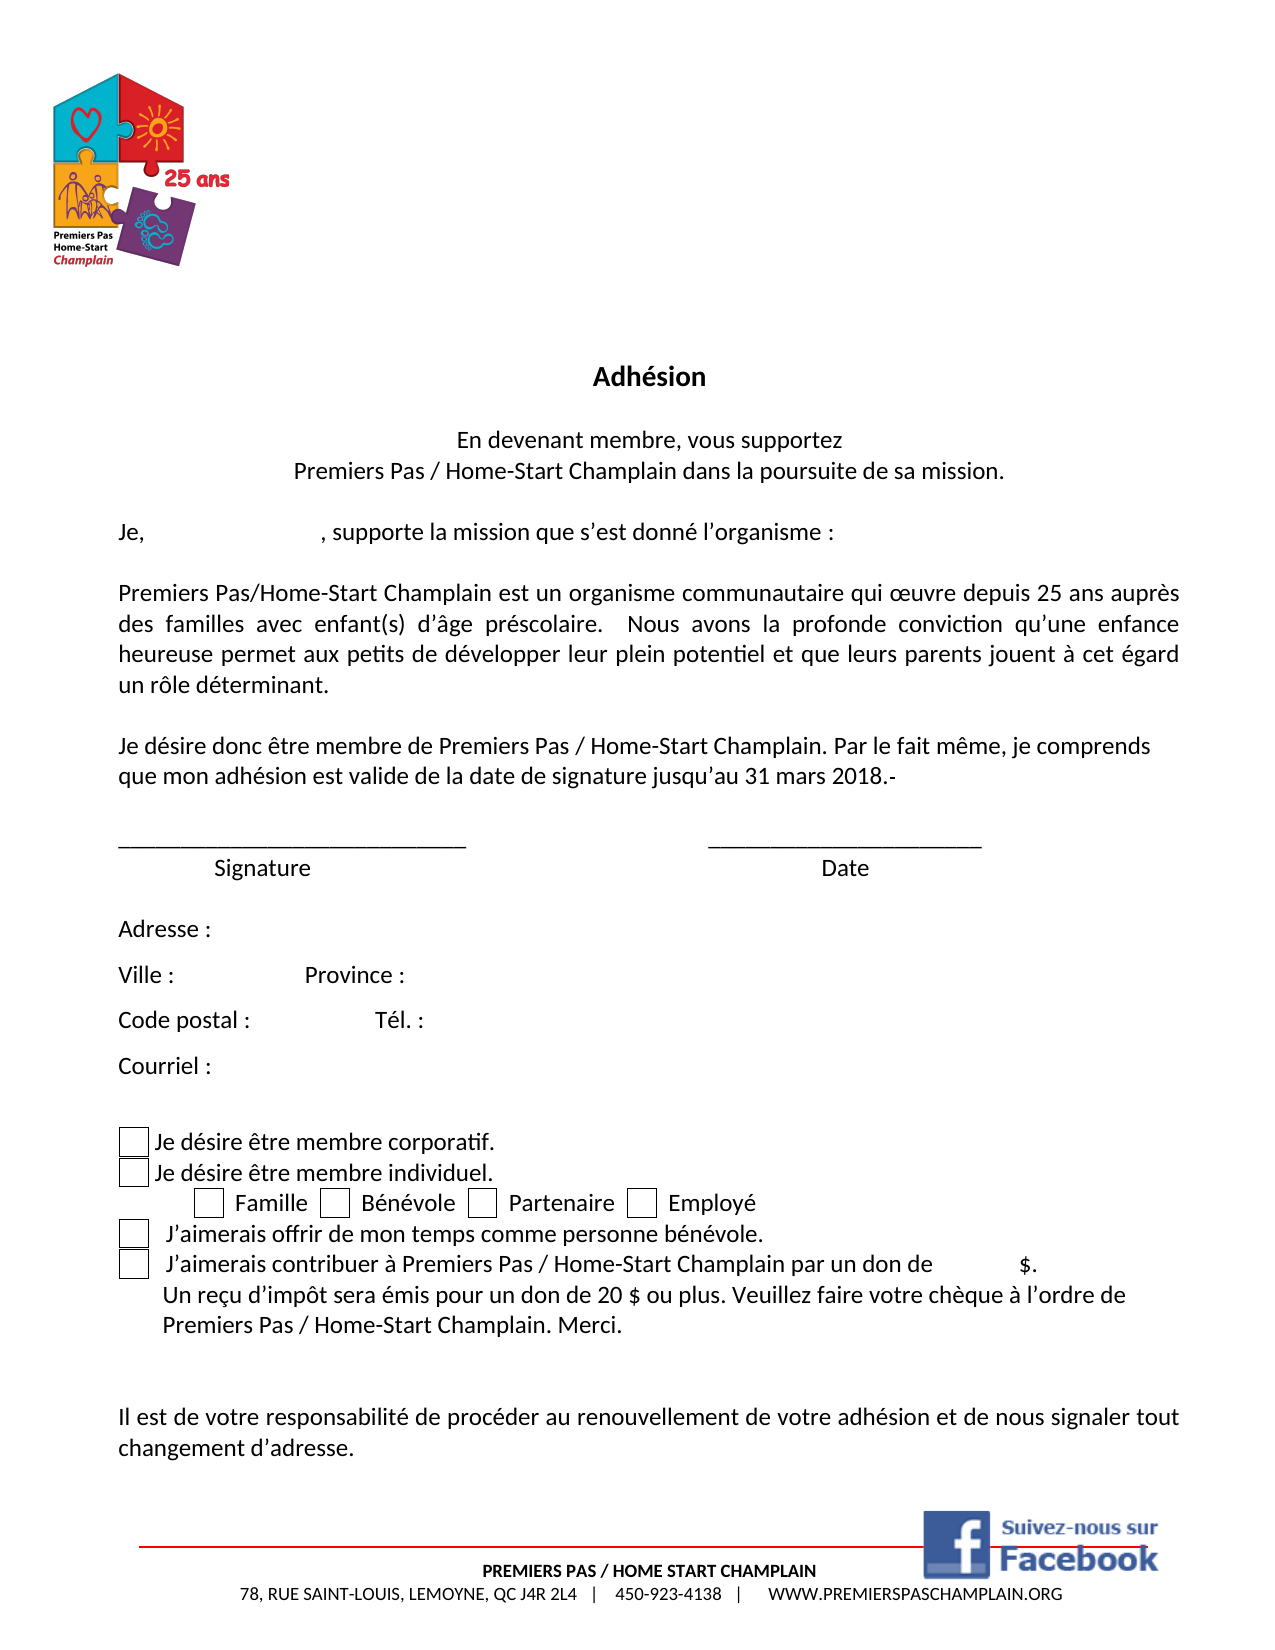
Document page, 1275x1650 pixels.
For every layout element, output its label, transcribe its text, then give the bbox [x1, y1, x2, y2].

text Premiers Pas/Home-Start Champlain est un organisme communautaire qui œuvre depuis 25 ans auprès des familles avec enfant(s) d’âge préscolaire. Nous avons la profonde conviction qu’une enfance heureuse permet aux petits de développer leur plein potentiel et que leurs parents jouent à cet égard un rôle déterminant. [118, 577, 1181, 699]
text Je, , supporte la mission que s’est donné l’organisme : [118, 516, 1181, 547]
list Famille Bénévole Partenaire Employé [193, 1187, 1181, 1218]
picture [53, 73, 230, 267]
text Il est de votre responsabilité de procéder au renouvellement de votre adhésion et de nous signaler tout changement d’adresse. [118, 1401, 1181, 1462]
text Je désire être membre corporatif. [118, 1126, 1181, 1157]
text Un reçu d’impôt sera émis pour un don de 20 $ ou plus. Veuillez faire votre chèque à l’ordre de Premiers Pas / Home-Start Champlain. Merci. [162, 1279, 1181, 1340]
text Je désire être membre individuel. [118, 1157, 1181, 1187]
text En devenant membre, vous supportez [118, 425, 1181, 455]
text Premiers Pas / Home-Start Champlain dans la poursuite de sa mission. [118, 455, 1181, 486]
text J’aimerais offrir de mon temps comme personne bénévole. [118, 1218, 1181, 1248]
text Adresse : [118, 913, 1181, 943]
text ____________________________ ______________________ [118, 821, 1181, 852]
text Code postal : Tél. : [118, 1004, 1181, 1035]
text Je désire donc être membre de Premiers Pas / Home-Start Champlain. Par le fait même, je comprends que mon adhésion est valide de la date de signature jusqu’au 31 mars 2018. [118, 730, 1181, 791]
text Ville : Province : [118, 959, 1181, 989]
text Courriel : [118, 1050, 1181, 1081]
text Signature Date [118, 852, 1181, 882]
picture [911, 1504, 1175, 1588]
text J’aimerais contribuer à Premiers Pas / Home-Start Champlain par un don de $. [118, 1248, 1181, 1279]
text Adhésion [118, 358, 1181, 394]
